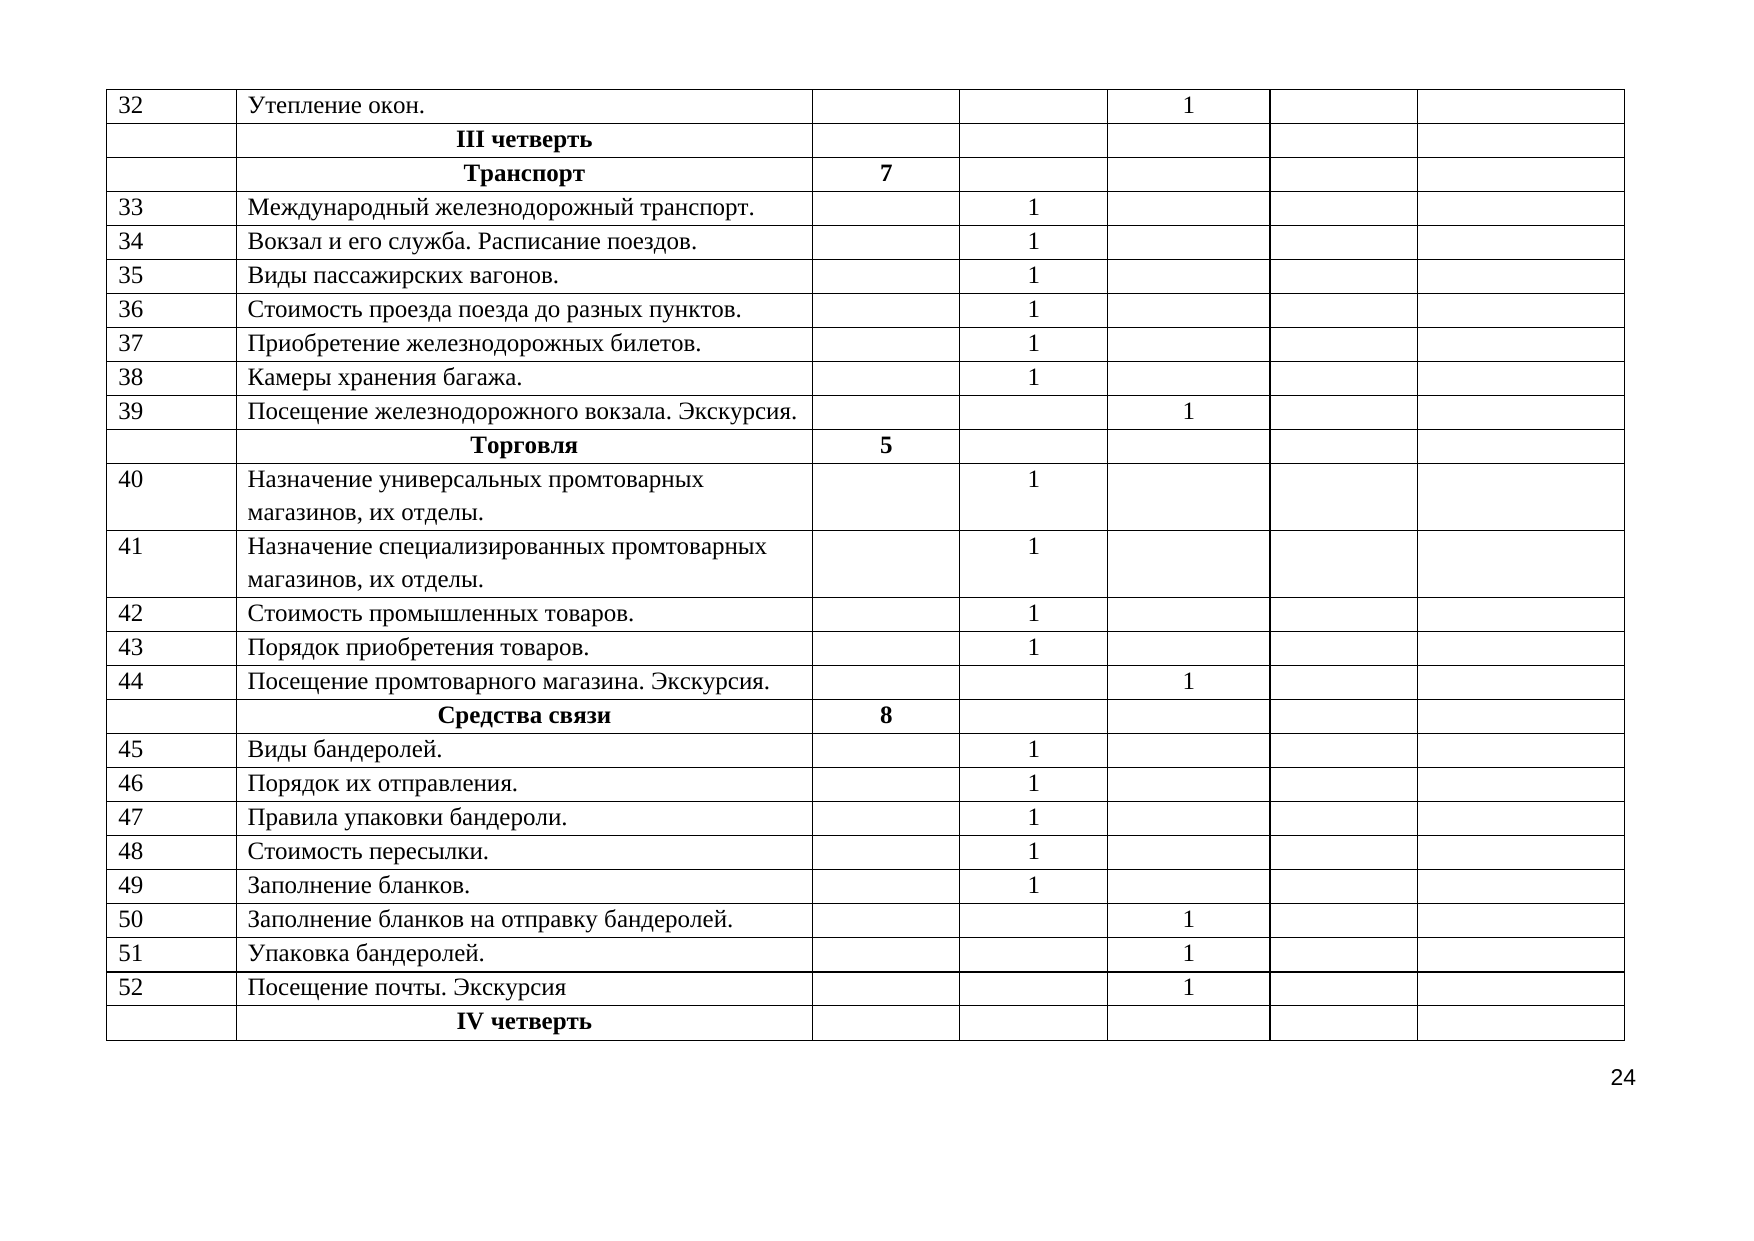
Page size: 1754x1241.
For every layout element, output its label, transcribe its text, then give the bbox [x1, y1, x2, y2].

table_cell [1418, 260, 1624, 293]
table_cell 34 [107, 226, 236, 259]
table_cell 1 [960, 734, 1107, 767]
table_cell [960, 396, 1107, 429]
table_cell 49 [107, 870, 236, 903]
table_cell Посещение промтоварного магазина. Экскурсия. [237, 666, 812, 699]
table_cell [813, 632, 959, 665]
table_cell Утепление окон. [237, 90, 812, 123]
table_cell [813, 870, 959, 903]
table_cell [1418, 700, 1624, 733]
table_cell [1108, 768, 1269, 801]
table_cell Упаковка бандеролей. [237, 938, 812, 971]
table_cell [1108, 1006, 1269, 1039]
table_cell 36 [107, 294, 236, 327]
table_cell [1108, 260, 1269, 293]
table_cell 1 [960, 802, 1107, 835]
table_cell [1418, 768, 1624, 801]
table_cell [1271, 870, 1417, 903]
table_cell [813, 734, 959, 767]
table_cell [1108, 531, 1269, 597]
table_cell [813, 362, 959, 395]
table_cell [813, 260, 959, 293]
table_cell 47 [107, 802, 236, 835]
table_cell Посещение почты. Экскурсия [237, 973, 812, 1005]
table_cell [1418, 973, 1624, 1005]
table_cell [1271, 328, 1417, 361]
table_cell [960, 904, 1107, 937]
table_cell 40 [107, 464, 236, 530]
table_cell 1 [960, 836, 1107, 869]
table_cell [1418, 192, 1624, 225]
table_cell [1418, 226, 1624, 259]
table_cell [1418, 362, 1624, 395]
table_cell [1271, 226, 1417, 259]
table_cell [1271, 260, 1417, 293]
table_cell [1418, 464, 1624, 530]
table_cell III четверть [237, 124, 812, 157]
table_cell [1418, 396, 1624, 429]
table_cell [1271, 938, 1417, 971]
table_cell [1418, 870, 1624, 903]
table_cell [1271, 294, 1417, 327]
table_cell 1 [960, 870, 1107, 903]
table_cell [1418, 531, 1624, 597]
table_cell [960, 1006, 1107, 1039]
table_cell 1 [960, 192, 1107, 225]
table_cell [107, 124, 236, 157]
table_cell [813, 802, 959, 835]
table_cell [813, 124, 959, 157]
table_cell [1271, 836, 1417, 869]
table_cell [1108, 430, 1269, 463]
table_cell [813, 973, 959, 1005]
table_cell [1418, 430, 1624, 463]
table_cell Назначение универсальных промтоварных магазинов, их отделы. [237, 464, 812, 530]
table_cell [1271, 1006, 1417, 1039]
table_cell Правила упаковки бандероли. [237, 802, 812, 835]
table_cell [1271, 768, 1417, 801]
table_cell [1108, 226, 1269, 259]
table_cell Виды бандеролей. [237, 734, 812, 767]
table_cell 39 [107, 396, 236, 429]
table_cell Назначение специализированных промтоварных магазинов, их отделы. [237, 531, 812, 597]
table_cell [1271, 904, 1417, 937]
table_cell [1108, 802, 1269, 835]
table_cell 1 [960, 294, 1107, 327]
table_cell [1271, 531, 1417, 597]
table_cell 1 [1108, 90, 1269, 123]
table_cell Виды пассажирских вагонов. [237, 260, 812, 293]
table_cell [1271, 632, 1417, 665]
table_cell [813, 598, 959, 631]
table_cell Вокзал и его служба. Расписание поездов. [237, 226, 812, 259]
table_cell 1 [1108, 973, 1269, 1005]
table_cell [1108, 328, 1269, 361]
table_cell Посещение железнодорожного вокзала. Экскурсия. [237, 396, 812, 429]
table_cell [1271, 396, 1417, 429]
table_cell [1418, 734, 1624, 767]
table_cell [1418, 1006, 1624, 1039]
table_cell IV четверть [237, 1006, 812, 1039]
table_cell 8 [813, 700, 959, 733]
table_cell [1271, 192, 1417, 225]
table_cell [1418, 802, 1624, 835]
table_cell [1271, 700, 1417, 733]
table_cell 1 [960, 768, 1107, 801]
table_cell [1108, 192, 1269, 225]
table_cell Заполнение бланков на отправку бандеролей. [237, 904, 812, 937]
table_cell 1 [960, 531, 1107, 597]
table_cell [1418, 598, 1624, 631]
table_cell 33 [107, 192, 236, 225]
table_cell [1271, 666, 1417, 699]
table_cell [813, 90, 959, 123]
table_cell [1271, 598, 1417, 631]
table_cell [1108, 836, 1269, 869]
table_cell 1 [1108, 904, 1269, 937]
table_cell 45 [107, 734, 236, 767]
table_cell 46 [107, 768, 236, 801]
table_cell 41 [107, 531, 236, 597]
table_cell [813, 768, 959, 801]
table_cell 1 [960, 598, 1107, 631]
table_cell [1418, 328, 1624, 361]
table_cell [813, 531, 959, 597]
table_cell [1418, 124, 1624, 157]
table_cell 1 [960, 328, 1107, 361]
table_cell 7 [813, 158, 959, 191]
table_cell [1418, 158, 1624, 191]
table_cell [1271, 430, 1417, 463]
table_cell [960, 90, 1107, 123]
table_cell [813, 226, 959, 259]
table_cell [1271, 734, 1417, 767]
table_cell [1108, 124, 1269, 157]
table_cell 52 [107, 973, 236, 1005]
table_cell [960, 938, 1107, 971]
table_cell 43 [107, 632, 236, 665]
table_cell [960, 158, 1107, 191]
table_cell Порядок их отправления. [237, 768, 812, 801]
table_cell 42 [107, 598, 236, 631]
table_cell [1271, 362, 1417, 395]
table_cell [1108, 700, 1269, 733]
table_cell 35 [107, 260, 236, 293]
table_cell [1418, 632, 1624, 665]
table_cell 5 [813, 430, 959, 463]
table_cell [813, 938, 959, 971]
table_cell [1418, 666, 1624, 699]
table_cell [1418, 836, 1624, 869]
table_cell [1108, 464, 1269, 530]
table_cell Стоимость промышленных товаров. [237, 598, 812, 631]
table_cell [813, 464, 959, 530]
table_cell 38 [107, 362, 236, 395]
table_cell 50 [107, 904, 236, 937]
table_cell 1 [1108, 938, 1269, 971]
table_cell Заполнение бланков. [237, 870, 812, 903]
table_cell [1418, 90, 1624, 123]
table_cell [107, 700, 236, 733]
table_cell [107, 430, 236, 463]
table_cell 1 [960, 464, 1107, 530]
table_cell [1271, 973, 1417, 1005]
table_cell [813, 1006, 959, 1039]
table_cell [960, 430, 1107, 463]
table_cell 1 [1108, 396, 1269, 429]
table_cell 1 [960, 226, 1107, 259]
table_cell Камеры хранения багажа. [237, 362, 812, 395]
table_cell 32 [107, 90, 236, 123]
table_cell [1108, 158, 1269, 191]
table_cell [1108, 598, 1269, 631]
table_cell [813, 328, 959, 361]
table_cell Транспорт [237, 158, 812, 191]
table_cell [960, 124, 1107, 157]
table_cell 48 [107, 836, 236, 869]
table_cell [1108, 734, 1269, 767]
table_cell [813, 904, 959, 937]
table_cell [813, 396, 959, 429]
table_cell Стоимость пересылки. [237, 836, 812, 869]
table_cell Торговля [237, 430, 812, 463]
table_cell [1271, 464, 1417, 530]
table_cell [1108, 362, 1269, 395]
table_cell [813, 836, 959, 869]
table_cell 44 [107, 666, 236, 699]
table_cell [1108, 294, 1269, 327]
table_cell Стоимость проезда поезда до разных пунктов. [237, 294, 812, 327]
table_cell [813, 666, 959, 699]
table_cell [813, 294, 959, 327]
table_cell [1418, 938, 1624, 971]
table_cell 37 [107, 328, 236, 361]
table_cell [107, 158, 236, 191]
table_cell Средства связи [237, 700, 812, 733]
table_cell [960, 666, 1107, 699]
table_cell [1418, 904, 1624, 937]
table_cell [1271, 124, 1417, 157]
table_cell [1418, 294, 1624, 327]
table_cell Международный железнодорожный транспорт. [237, 192, 812, 225]
table_cell [1271, 90, 1417, 123]
table_cell [960, 973, 1107, 1005]
table_cell [1108, 632, 1269, 665]
table_cell [1271, 158, 1417, 191]
table_cell [960, 700, 1107, 733]
table_cell 1 [960, 632, 1107, 665]
table_cell 1 [960, 362, 1107, 395]
table_cell Приобретение железнодорожных билетов. [237, 328, 812, 361]
table_cell [1271, 802, 1417, 835]
table_cell [1108, 870, 1269, 903]
table_cell [107, 1006, 236, 1039]
table_cell Порядок приобретения товаров. [237, 632, 812, 665]
table_cell 1 [960, 260, 1107, 293]
table_cell 51 [107, 938, 236, 971]
table_cell [813, 192, 959, 225]
table_cell 1 [1108, 666, 1269, 699]
